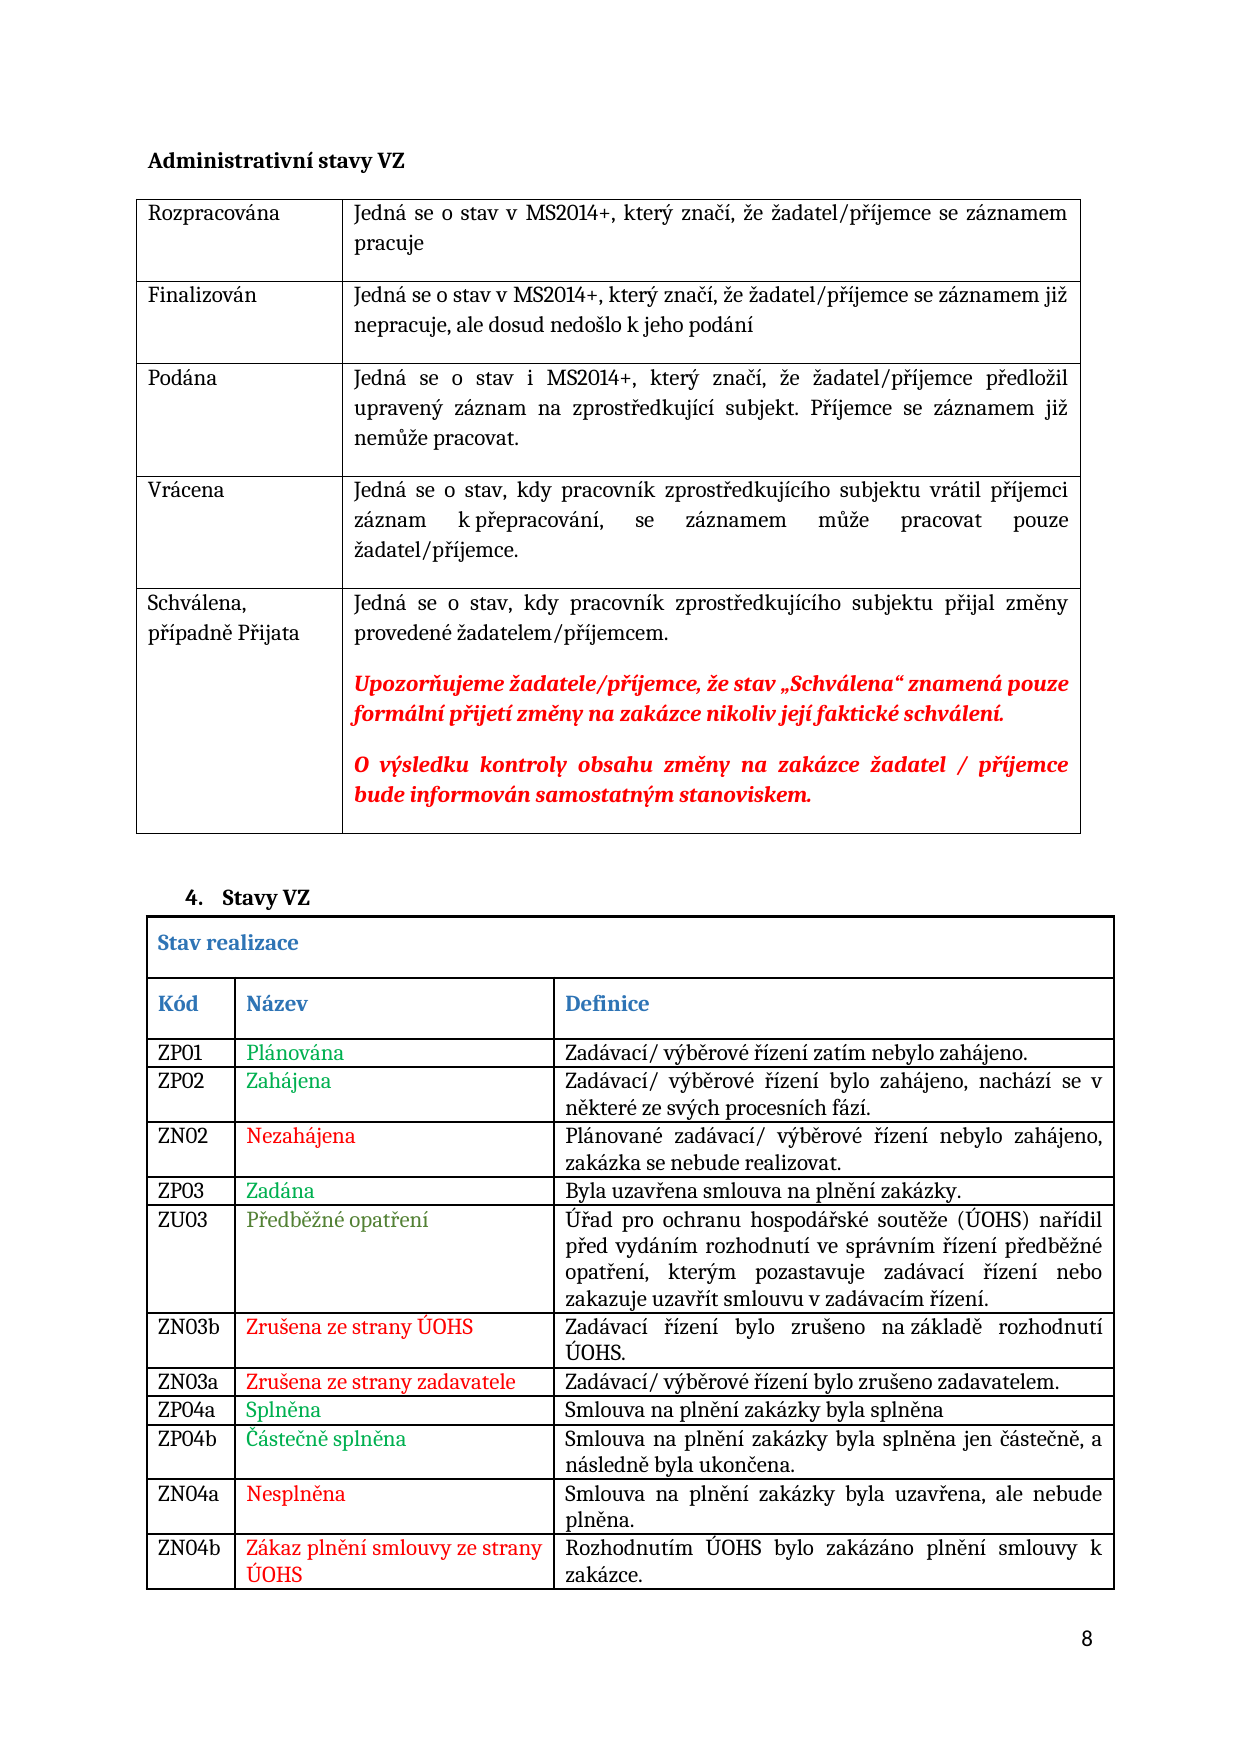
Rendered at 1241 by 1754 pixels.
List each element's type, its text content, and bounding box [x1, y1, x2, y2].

table_cell Úřad pro ochranu hospodářské soutěže (ÚOHS) nařídil před vydáním rozhodnutí ve správním řízení předběžné opatření, kterým pozastavuje zadávací řízení nebo zakazuje uzavřít smlouvu v zadávacím řízení. [555, 1206, 1113, 1312]
table_cell Smlouva na plnění zakázky byla splněna jen částečně, a následně byla ukončena. [555, 1426, 1113, 1478]
table_cell ZU03 [148, 1206, 234, 1312]
table_cell Částečně splněna [236, 1426, 553, 1478]
table_cell Zrušena ze strany zadavatele [236, 1369, 553, 1395]
table_cell Jedná se o stav v MS2014+, který značí, že žadatel/příjemce se záznamem již nepracuje, ale dosud nedošlo k jeho podání [343, 282, 1080, 363]
subtitle Stavy VZ [185, 885, 1093, 911]
table_cell ZN03b [148, 1314, 234, 1367]
table_cell Jedná se o stav, kdy pracovník zprostředkujícího subjektu vrátil příjemci záznam k přepracování, se záznamem může pracovat pouze žadatel/příjemce. [343, 477, 1080, 588]
table_cell Zadávací/ výběrové řízení zatím nebylo zahájeno. [555, 1040, 1113, 1066]
table_cell Plánována [236, 1040, 553, 1066]
table_cell Zákaz plnění smlouvy ze strany ÚOHS [236, 1535, 553, 1588]
table_cell Kód [148, 979, 234, 1038]
table_cell Jedná se o stav, kdy pracovník zprostředkujícího subjektu přijal změny provedené žadatelem/příjemcem. Upozorňujeme žadatele/příjemce, že stav „Schválena“ znamená pouze formální přijetí změny na zakázce nikoliv její faktické schválení. O výsledku kontroly obsahu změny na zakázce žadatel / příjemce bude informován samostatným stanoviskem. [343, 589, 1080, 833]
table_cell Smlouva na plnění zakázky byla uzavřena, ale nebude plněna. [555, 1480, 1113, 1533]
table_cell Předběžné opatření [236, 1206, 553, 1312]
table_cell ZP01 [148, 1040, 234, 1066]
table_cell ZP02 [148, 1068, 234, 1121]
table_cell Definice [555, 979, 1113, 1038]
table_header Stav realizace [148, 918, 1113, 977]
table_cell ZP03 [148, 1178, 234, 1204]
table_cell Název [236, 979, 553, 1038]
table_cell Zrušena ze strany ÚOHS [236, 1314, 553, 1367]
table_cell Zadána [236, 1178, 553, 1204]
table_header Jedná se o stav v MS2014+, který značí, že žadatel/příjemce se záznamem pracuje [343, 200, 1080, 281]
table_cell ZN04a [148, 1480, 234, 1533]
table_cell Rozhodnutím ÚOHS bylo zakázáno plnění smlouvy k zakázce. [555, 1535, 1113, 1588]
table_cell Zadávací/ výběrové řízení bylo zahájeno, nachází se v některé ze svých procesních fází. [555, 1068, 1113, 1121]
table_cell Podána [137, 364, 342, 476]
text Administrativní stavy VZ [148, 148, 1093, 174]
table_cell Smlouva na plnění zakázky byla splněna [555, 1397, 1113, 1423]
table_cell Splněna [236, 1397, 553, 1423]
table_cell Nezahájena [236, 1123, 553, 1176]
table_cell ZP04b [148, 1426, 234, 1478]
table_cell ZN03a [148, 1369, 234, 1395]
table_cell Zadávací řízení bylo zrušeno na základě rozhodnutí ÚOHS. [555, 1314, 1113, 1367]
table_cell Byla uzavřena smlouva na plnění zakázky. [555, 1178, 1113, 1204]
table_cell Finalizován [137, 282, 342, 363]
table_cell Zahájena [236, 1068, 553, 1121]
table_cell ZP04a [148, 1397, 234, 1423]
table_cell Jedná se o stav i MS2014+, který značí, že žadatel/příjemce předložil upravený záznam na zprostředkující subjekt. Příjemce se záznamem již nemůže pracovat. [343, 364, 1080, 476]
table_cell ZN04b [148, 1535, 234, 1588]
table_cell Plánované zadávací/ výběrové řízení nebylo zahájeno, zakázka se nebude realizovat. [555, 1123, 1113, 1176]
table_cell ZN02 [148, 1123, 234, 1176]
table_cell Nesplněna [236, 1480, 553, 1533]
table_cell Vrácena [137, 477, 342, 588]
table_cell Zadávací/ výběrové řízení bylo zrušeno zadavatelem. [555, 1369, 1113, 1395]
table_cell Schválena, případně Přijata [137, 589, 342, 833]
table_header Rozpracována [137, 200, 342, 281]
